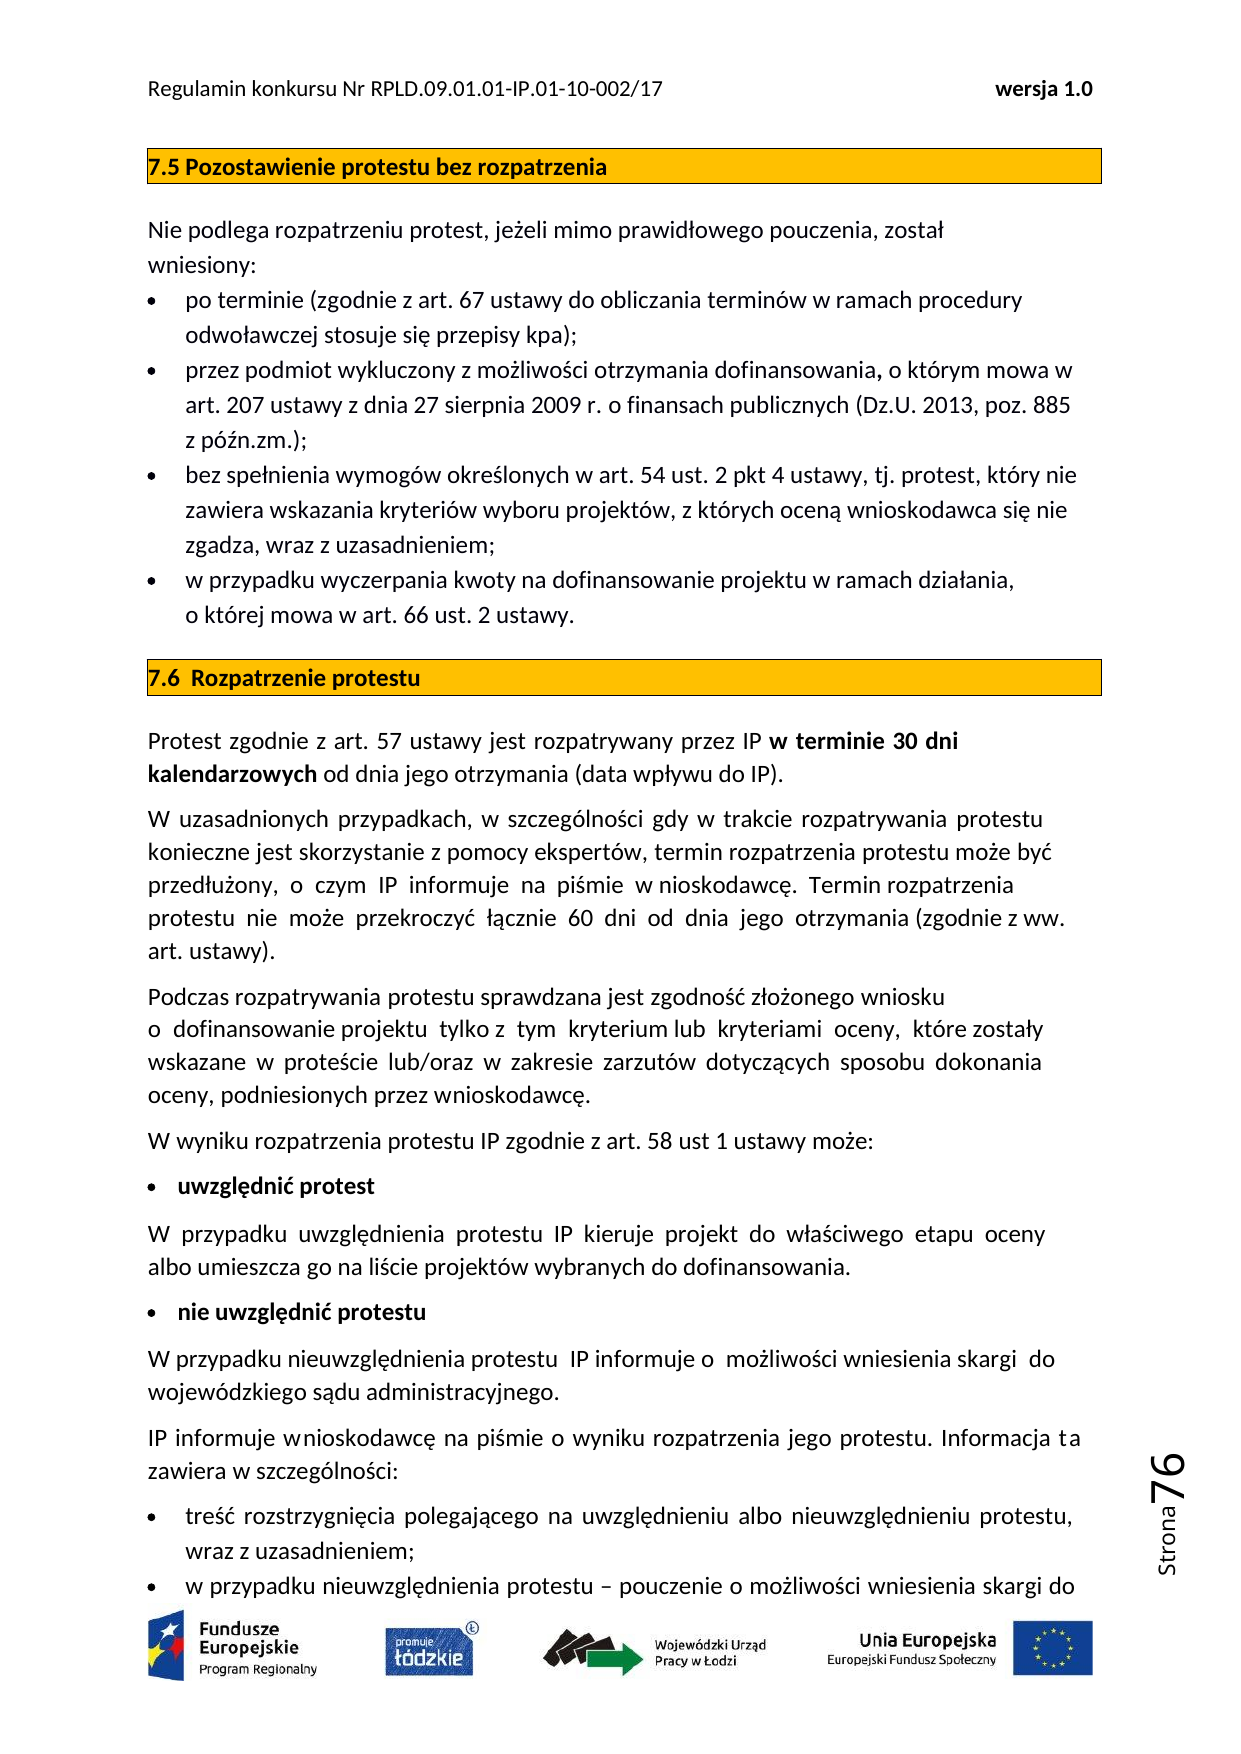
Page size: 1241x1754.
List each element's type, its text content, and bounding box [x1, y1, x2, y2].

list Rozpatrzenie protestu [148, 660, 1101, 695]
text W przypadku uwzględnienia protestu IP kieruje projekt do właściwego etapu oceny albo umieszcza go na liście projektów wybranych do dofinansowania. [148, 1218, 1092, 1281]
list Pozostawienie protestu bez rozpatrzenia [148, 149, 1101, 183]
list treść rozstrzygnięcia polegającego na uwzględnieniu albo nieuwzględnieniu protestu, wraz z uzasadnieniem; [148, 1500, 1081, 1566]
list nie uwzględnić protestu [148, 1296, 1092, 1327]
list przez podmiot wykluczony z możliwości otrzymania dofinansowania, o którym mowa w art. 207 ustawy z dnia 27 sierpnia 2009 r. o finansach publicznych (Dz.U. 2013, poz. 885 z późn.zm.); [148, 354, 1081, 454]
picture [147, 1603, 1093, 1681]
text Protest zgodnie z art. 57 ustawy jest rozpatrywany przez IP w terminie 30 dni kalendarzowych od dnia jego otrzymania (data wpływu do IP). [148, 725, 1082, 789]
list w przypadku wyczerpania kwoty na dofinansowanie projektu w ramach działania, o której mowa w art. 66 ust. 2 ustawy. [148, 564, 1081, 629]
text W wyniku rozpatrzenia protestu IP zgodnie z art. 58 ust 1 ustawy może: [148, 1125, 1092, 1155]
list po terminie (zgodnie z art. 67 ustawy do obliczania terminów w ramach procedury odwoławczej stosuje się przepisy kpa); [148, 284, 1078, 349]
list uwzględnić protest [148, 1170, 1092, 1201]
list bez spełnienia wymogów określonych w art. 54 ust. 2 pkt 4 ustawy, tj. protest, który nie zawiera wskazania kryteriów wyboru projektów, z których oceną wnioskodawca się nie zgadza, wraz z uzasadnieniem; [148, 459, 1081, 559]
text IP informuje wnioskodawcę na piśmie o wyniku rozpatrzenia jego protestu. Informacja ta zawiera w szczególności: [148, 1422, 1081, 1485]
text Podczas rozpatrywania protestu sprawdzana jest zgodność złożonego wniosku o dofinansowanie projektu tylko z tym kryterium lub kryteriami oceny, które zostały wskazane w proteście lub/oraz w zakresie zarzutów dotyczących sposobu dokonania oceny, podniesionych przez wnioskodawcę. [148, 981, 1082, 1110]
text Nie podlega rozpatrzeniu protest, jeżeli mimo prawidłowego pouczenia, został wniesiony: [148, 214, 1038, 279]
text W przypadku nieuwzględnienia protestu IP informuje o możliwości wniesienia skargi do wojewódzkiego sądu administracyjnego. [148, 1343, 1092, 1407]
text W uzasadnionych przypadkach, w szczególności gdy w trakcie rozpatrywania protestu konieczne jest skorzystanie z pomocy ekspertów, termin rozpatrzenia protestu może być przedłużony, o czym IP informuje na piśmie wnioskodawcę. Termin rozpatrzenia protestu nie może przekroczyć łącznie 60 dni od dnia jego otrzymania (zgodnie z ww. art. ustawy). [148, 803, 1081, 966]
